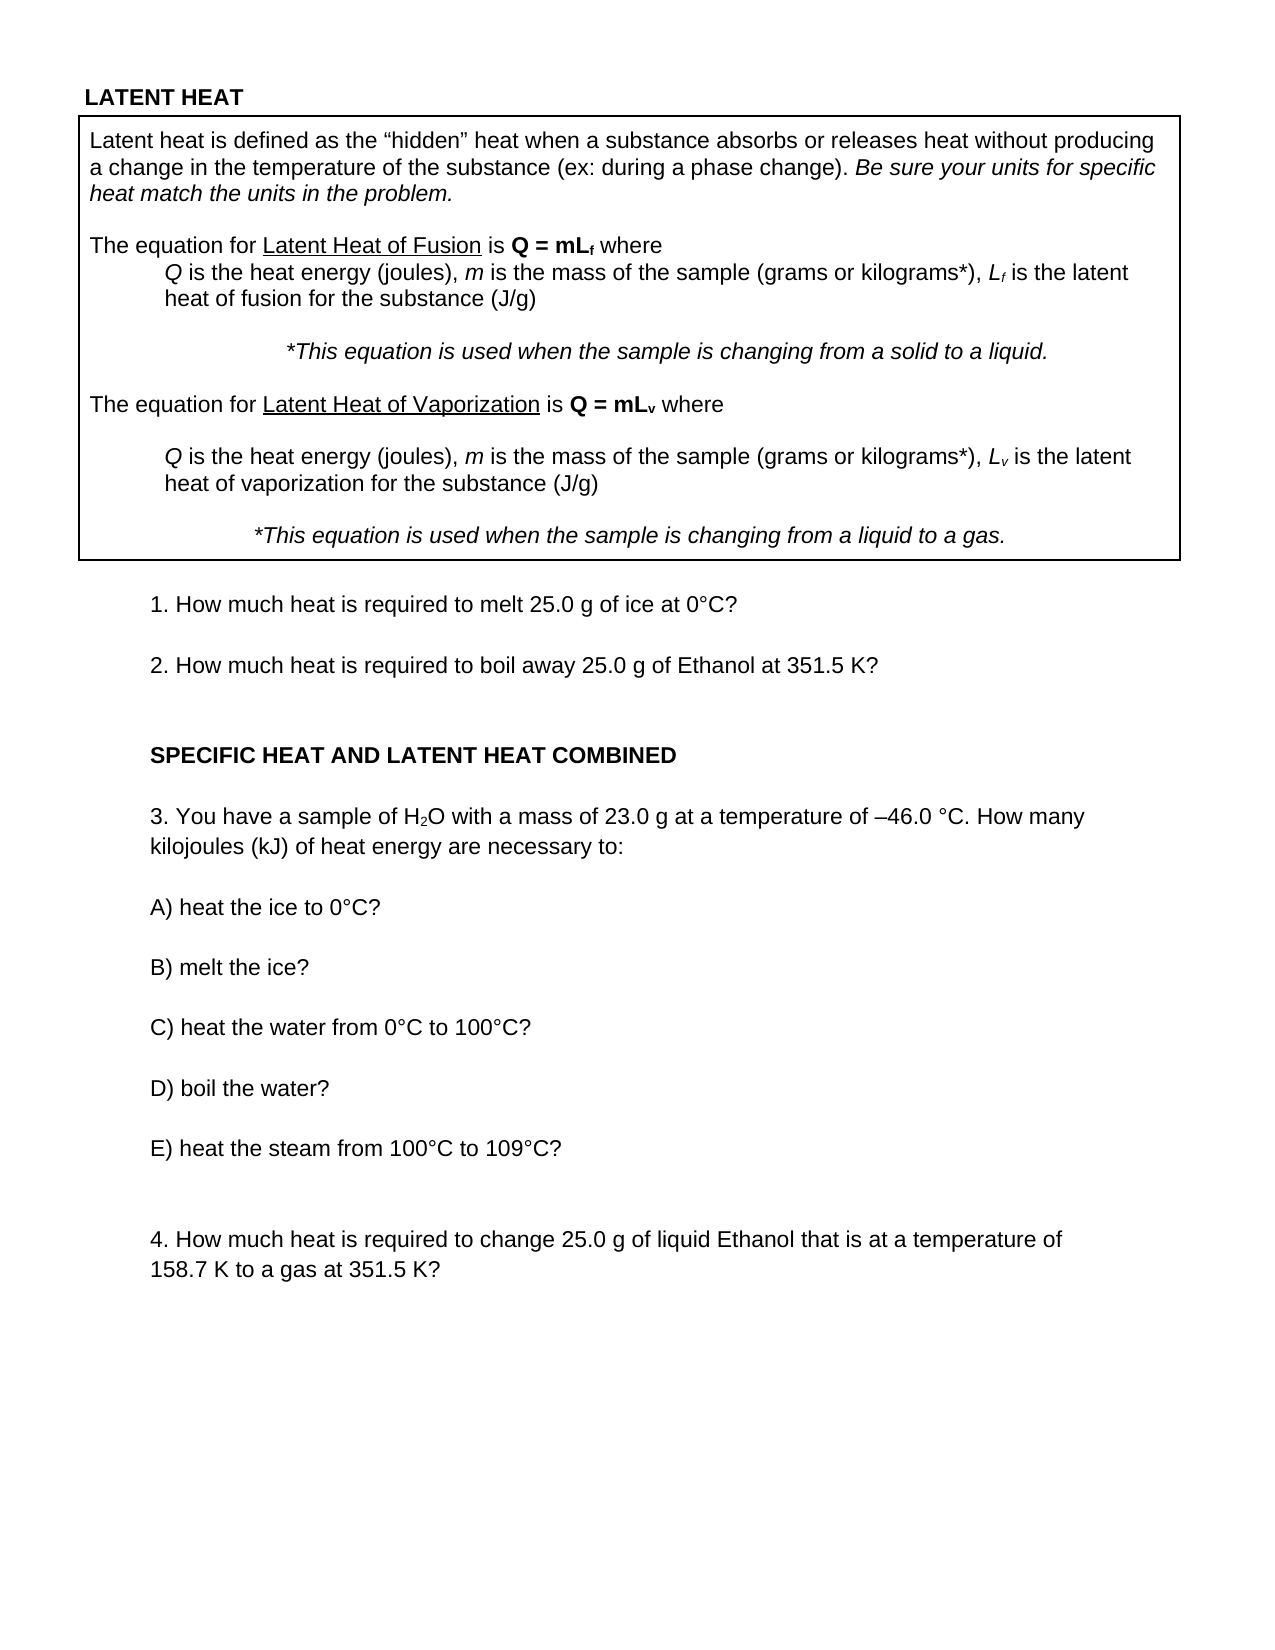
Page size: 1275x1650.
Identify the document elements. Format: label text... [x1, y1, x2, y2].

text LATENT HEAT [84, 84, 1125, 111]
text 1. How much heat is required to melt 25.0 g of ice at 0°C? [150, 591, 1125, 648]
text E) heat the steam from 100°C to 109°C? [150, 1135, 1125, 1162]
text 2. How much heat is required to boil away 25.0 g of Ethanol at 351.5 K? [150, 652, 1125, 708]
text 3. You have a sample of H2O with a mass of 23.0 g at a temperature of –46.0 °C. How many kilojoules (kJ) of heat energy are necessary to: [150, 803, 1125, 890]
text A) heat the ice to 0°C? [150, 893, 1125, 950]
text SPECIFIC HEAT AND LATENT HEAT COMBINED [150, 742, 1125, 769]
text 4. How much heat is required to change 25.0 g of liquid Ethanol that is at a temperature of 158.7 K to a gas at 351.5 K? [150, 1226, 1125, 1282]
text B) melt the ice? [150, 954, 1125, 1011]
text C) heat the water from 0°C to 100°C? [150, 1014, 1125, 1071]
text D) boil the water? [150, 1075, 1125, 1131]
table_header Latent heat is defined as the “hidden” heat when a substance absorbs or releases heat without producing a change in the temperature of the substance (ex: during a phase change). Be sure your units for specific heat match the units in the problem. The equation for Latent Heat of Fusion is Q = mLf where Q is the heat energy (joules), m is the mass of the sample (grams or kilograms*), Lf is the latent heat of fusion for the substance (J/g) *This equation is used when the sample is changing from a solid to a liquid. The equation for Latent Heat of Vaporization is Q = mLv where Q is the heat energy (joules), m is the mass of the sample (grams or kilograms*), Lv is the latent heat of vaporization for the substance (J/g) *This equation is used when the sample is changing from a liquid to a gas. [80, 117, 1179, 559]
